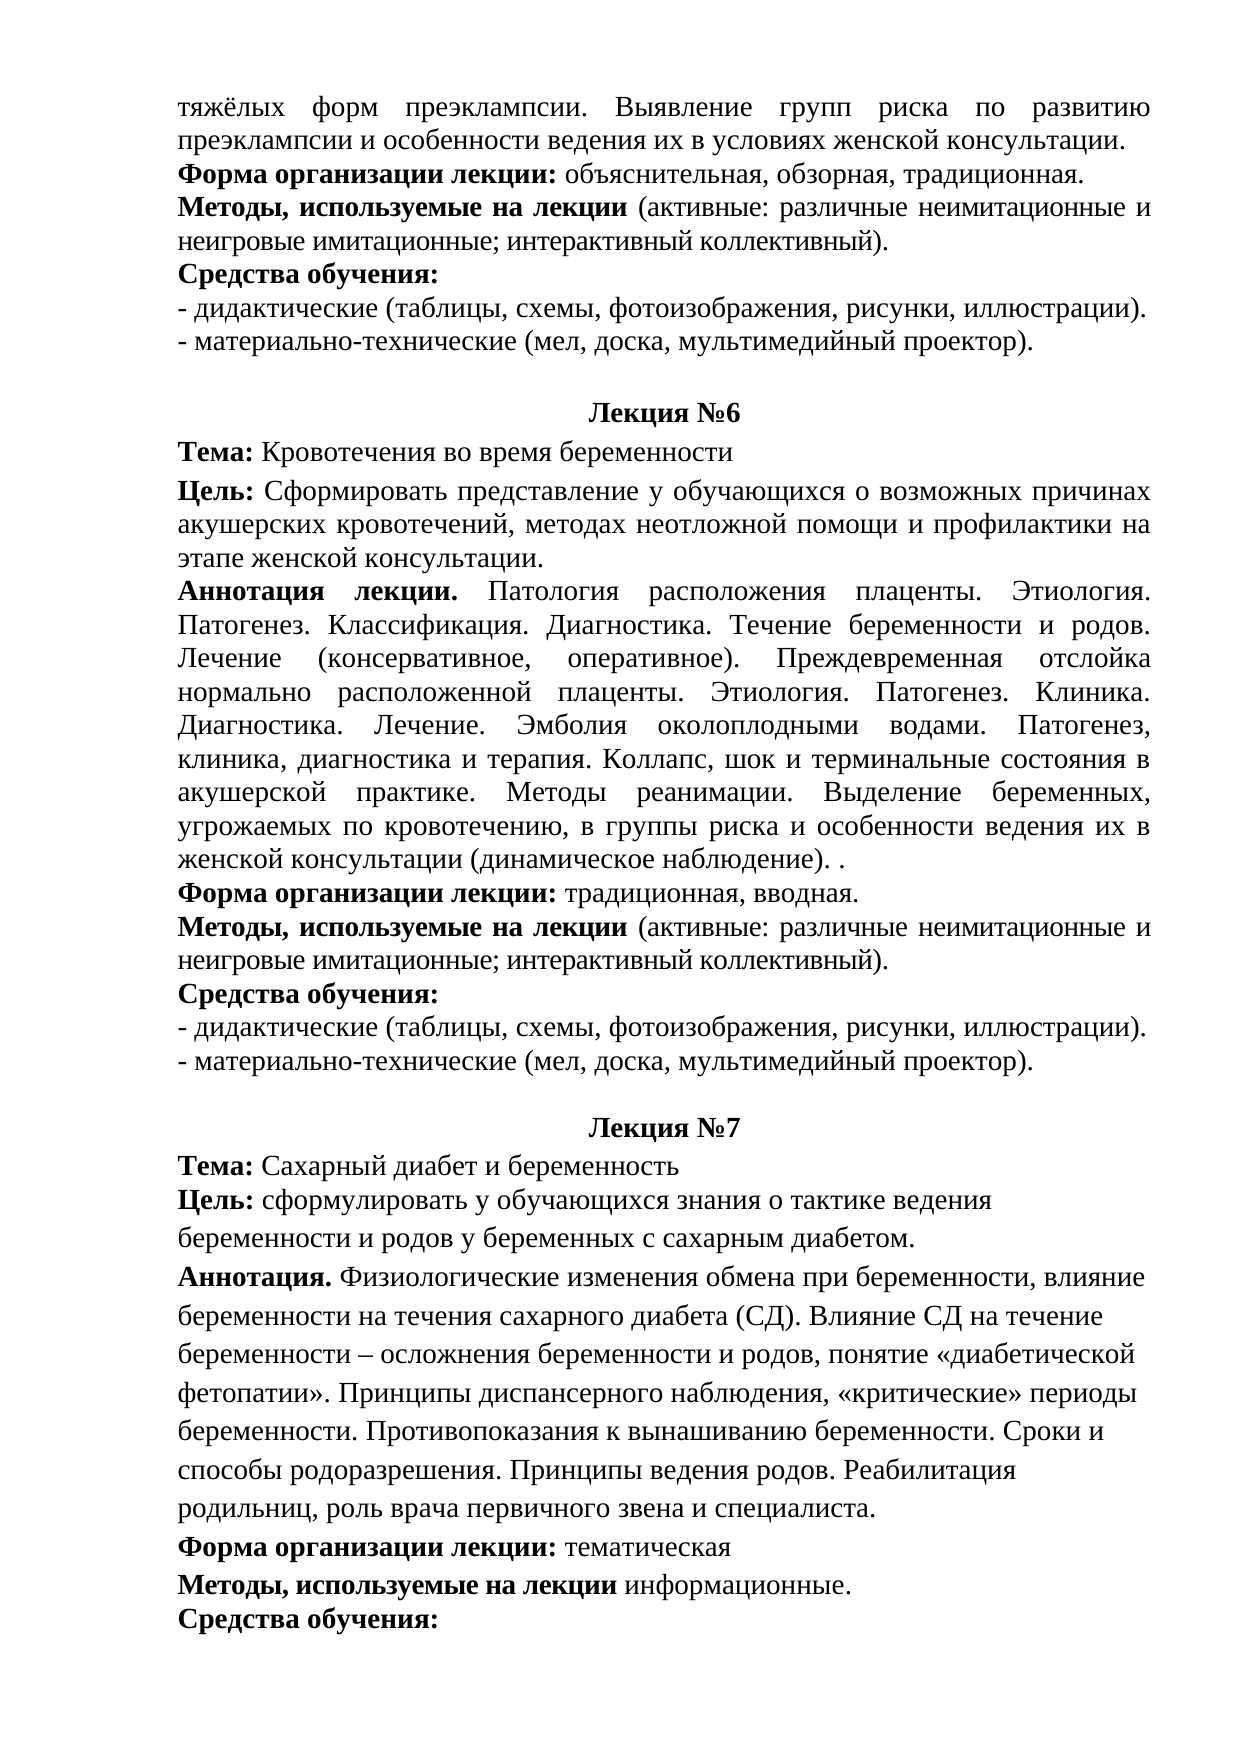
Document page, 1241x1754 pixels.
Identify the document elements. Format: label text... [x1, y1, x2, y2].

text Форма организации лекции: традиционная, вводная. [177, 875, 1152, 909]
text Форма организации лекции: объяснительная, обзорная, традиционная. [177, 156, 1152, 189]
text Лекция №6 [177, 396, 1152, 429]
text Тема: Сахарный диабет и беременность [177, 1148, 1152, 1182]
text Цель: сформулировать у обучающихся знания о тактике ведения беременности и родов у беременных с сахарным диабетом. [177, 1182, 1152, 1254]
text Лекция №7 [177, 1110, 1152, 1143]
text Аннотация. Физиологические изменения обмена при беременности, влияние беременности на течения сахарного диабета (СД). Влияние СД на течение беременности – осложнения беременности и родов, понятие «диабетической фетопатии». Принципы диспансерного наблюдения, «критические» периоды беременности. Противопоказания к вынашиванию беременности. Сроки и способы родоразрешения. Принципы ведения родов. Реабилитация родильниц, роль врача первичного звена и специалиста. [177, 1259, 1152, 1524]
text Средства обучения: [177, 976, 1152, 1009]
text Цель: Сформировать представление у обучающихся о возможных причинах акушерских кровотечений, методах неотложной помощи и профилактики на этапе женской консультации. [177, 473, 1152, 573]
text Методы, используемые на лекции информационные. [177, 1567, 1152, 1601]
text Тема: Кровотечения во время беременности [177, 434, 1152, 468]
text - материально-технические (мел, доска, мультимедийный проектор). [177, 1043, 1152, 1076]
text Аннотация лекции. Патология расположения плаценты. Этиология. Патогенез. Классификация. Диагностика. Течение беременности и родов. Лечение (консервативное, оперативное). Преждевременная отслойка нормально расположенной плаценты. Этиология. Патогенез. Клиника. Диагностика. Лечение. Эмболия околоплодными водами. Патогенез, клиника, диагностика и терапия. Коллапс, шок и терминальные состояния в акушерской практике. Методы реанимации. Выделение беременных, угрожаемых по кровотечению, в группы риска и особенности ведения их в женской консультации (динамическое наблюдение). . [177, 573, 1152, 875]
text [177, 89, 1152, 156]
text - материально-технические (мел, доска, мультимедийный проектор). [177, 323, 1152, 357]
text Форма организации лекции: тематическая [177, 1529, 1152, 1562]
text - дидактические (таблицы, схемы, фотоизображения, рисунки, иллюстрации). [177, 1009, 1152, 1043]
text Методы, используемые на лекции (активные: различные неимитационные и неигровые имитационные; интерактивный коллективный). [177, 189, 1152, 256]
list - дидактические (таблицы, схемы, фотоизображения, рисунки, иллюстрации). [177, 290, 1152, 323]
text Методы, используемые на лекции (активные: различные неимитационные и неигровые имитационные; интерактивный коллективный). [177, 909, 1152, 976]
text Средства обучения: [177, 1601, 1152, 1634]
text Средства обучения: [177, 256, 1152, 290]
